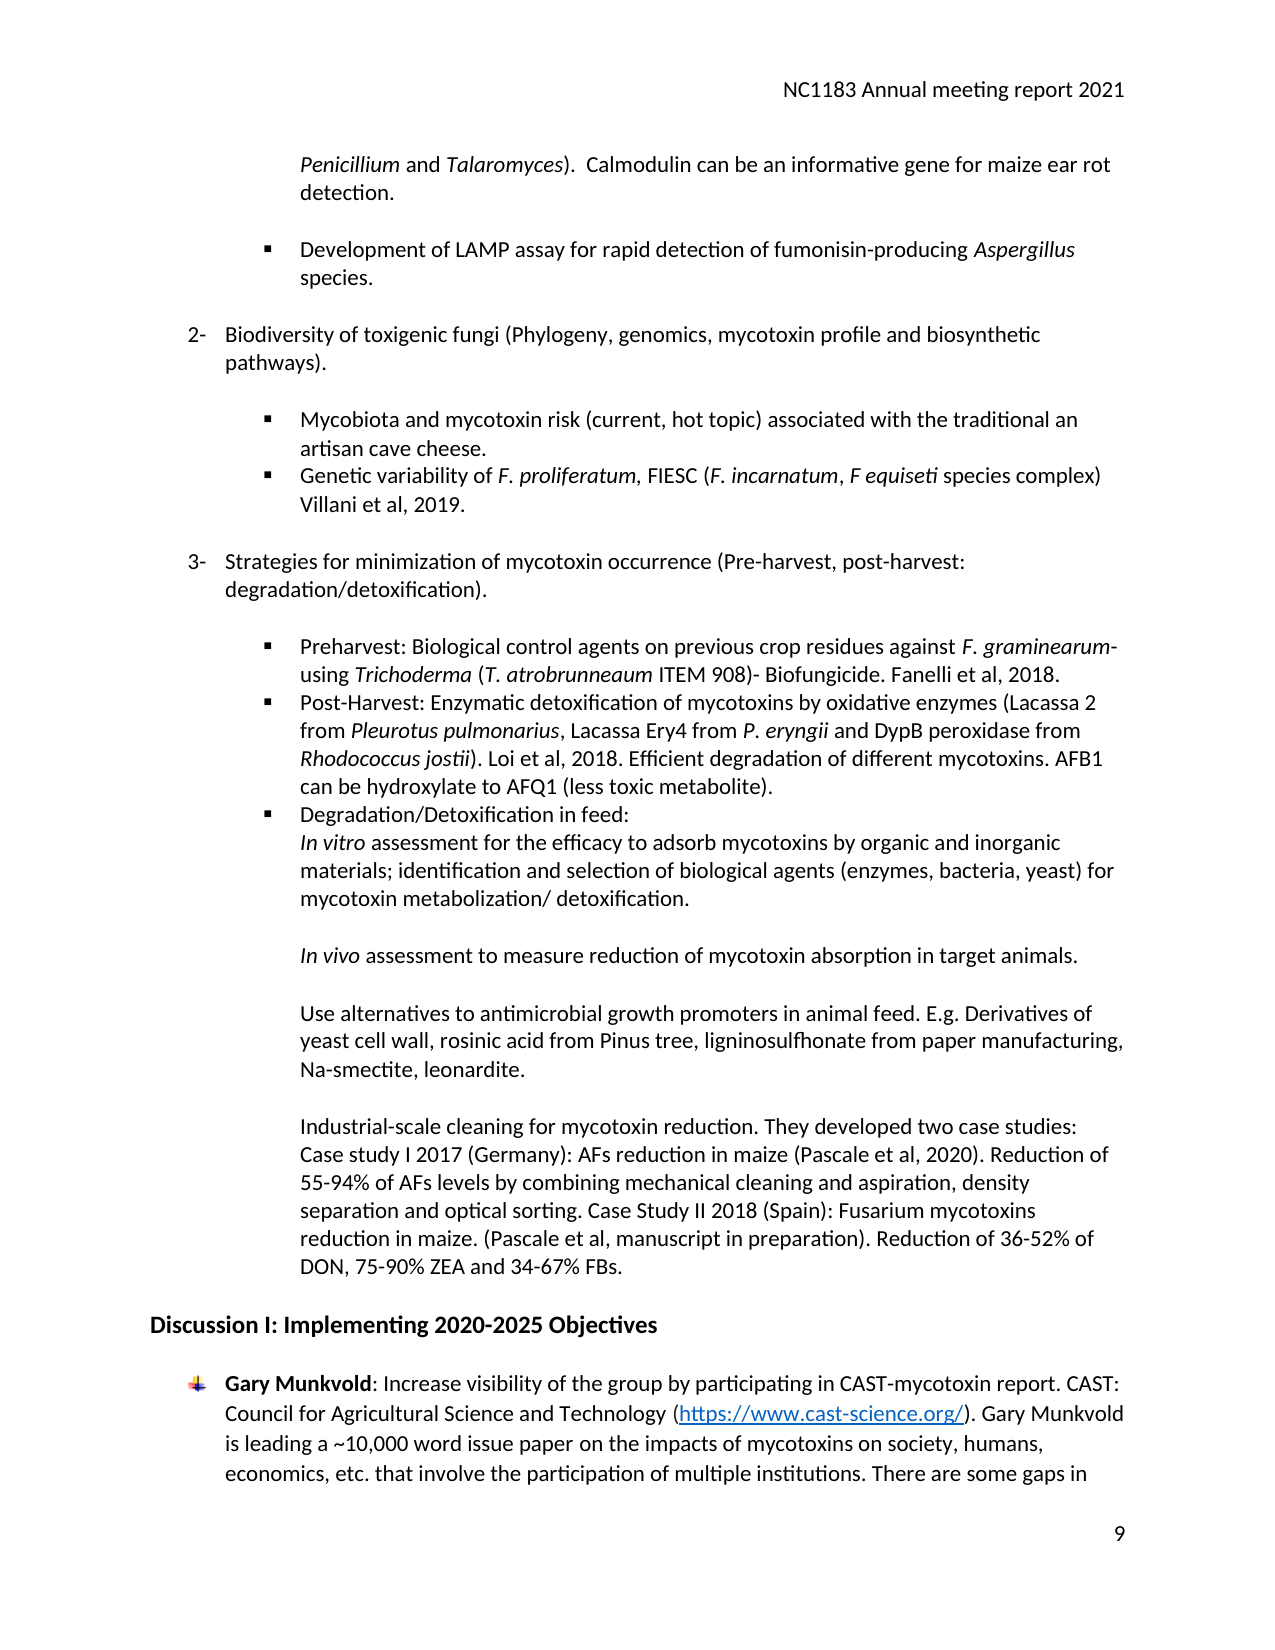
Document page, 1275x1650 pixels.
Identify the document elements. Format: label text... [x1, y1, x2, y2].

text Discussion I: Implementing 2020-2025 Objectives [150, 1397, 1125, 1427]
list Degradation/Detoxification in feed: [262, 888, 1125, 916]
text In vitro assessment for the efficacy to adsorb mycotoxins by organic and inorganic materials; identification and selection of biological agents (enzymes, bacteria, yeast) for mycotoxin metabolization/ detoxification. [300, 916, 1125, 1000]
list Strategies for minimization of mycotoxin occurrence (Pre-harvest, post-harvest: degradation/detoxification). [187, 576, 1125, 632]
text Use alternatives to antimicrobial growth promoters in animal feed. E.g. Derivatives of yeast cell wall, rosinic acid from Pinus tree, ligninosulfhonate from paper manufacturing, Na-smectite, leonardite. [300, 1086, 1125, 1170]
list Biodiversity of toxigenic fungi (Phylogeny, genomics, mycotoxin profile and biosynthetic pathways). [187, 320, 1125, 376]
list Development of LAMP assay for rapid detection of fumonisin-producing Aspergillus species. [262, 235, 1125, 291]
list Mycobiota and mycotoxin risk (current, hot topic) associated with the traditional an artisan cave cheese. [262, 406, 1125, 462]
list Genetic variability of F. proliferatum, FIESC (F. incarnatum, F equiseti species complex) Villani et al, 2019. [262, 491, 1125, 547]
text Industrial-scale cleaning for mycotoxin reduction. They developed two case studies: Case study I 2017 (Germany): AFs reduction in maize (Pascale et al, 2020). Reduction of 55-94% of AFs levels by combining mechanical cleaning and aspiration, density separation and optical sorting. Case Study II 2018 (Spain): Fusarium mycotoxins reduction in maize. (Pascale et al, manuscript in preparation). Reduction of 36-52% of DON, 75-90% ZEA and 34-67% FBs. [300, 1199, 1125, 1367]
list Preharvest: Biological control agents on previous crop residues against F. graminearum- using Trichoderma (T. atrobrunneaum ITEM 908)- Biofungicide. Fanelli et al, 2018. [262, 661, 1125, 717]
text In vivo assessment to measure reduction of mycotoxin absorption in target animals. [300, 1029, 1125, 1057]
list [262, 150, 1125, 206]
list Post-Harvest: Enzymatic detoxification of mycotoxins by oxidative enzymes (Lacassa 2 from Pleurotus pulmonarius, Lacassa Ery4 from P. eryngii and DypB peroxidase from Rhodococcus jostii). Loi et al, 2018. Efficient degradation of different mycotoxins. AFB1 can be hydroxylate to AFQ1 (less toxic metabolite). [262, 746, 1125, 858]
